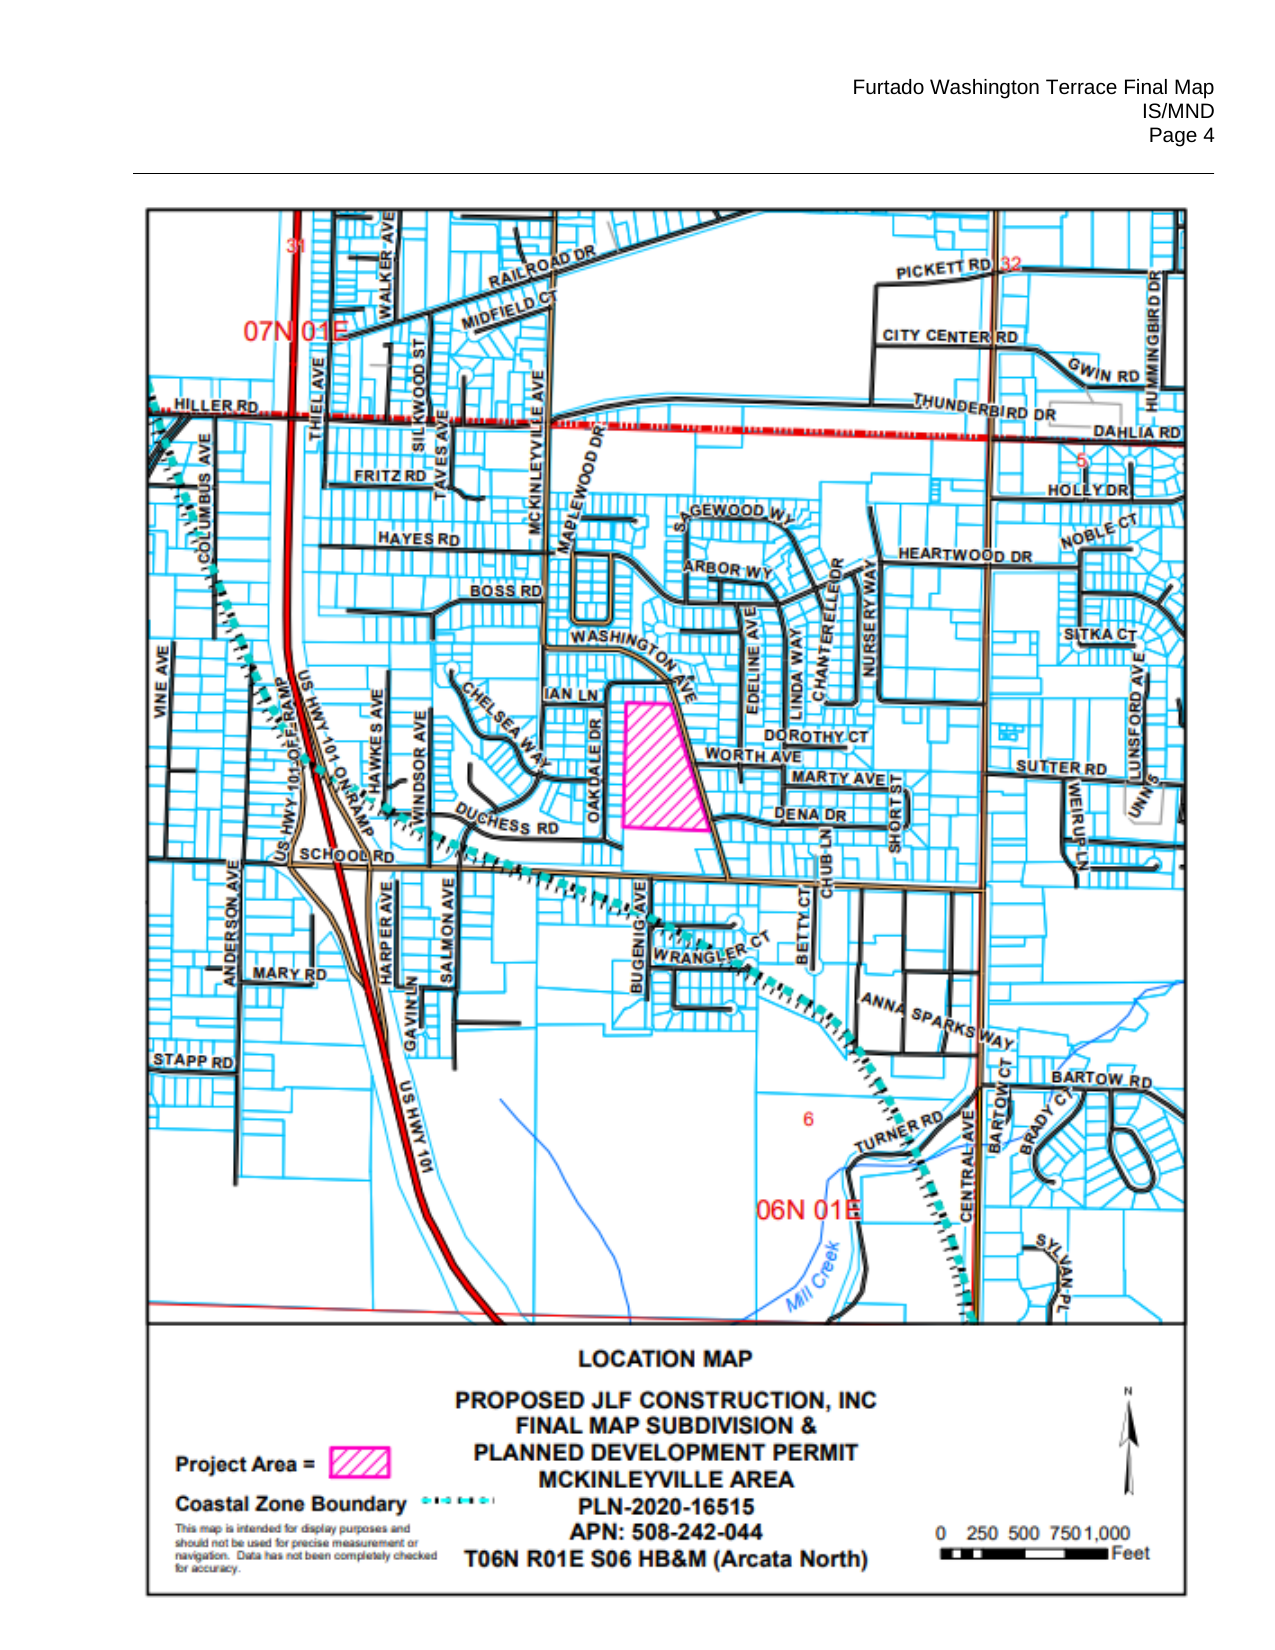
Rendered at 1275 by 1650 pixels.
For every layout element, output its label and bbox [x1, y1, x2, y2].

picture [133, 197, 1197, 1621]
